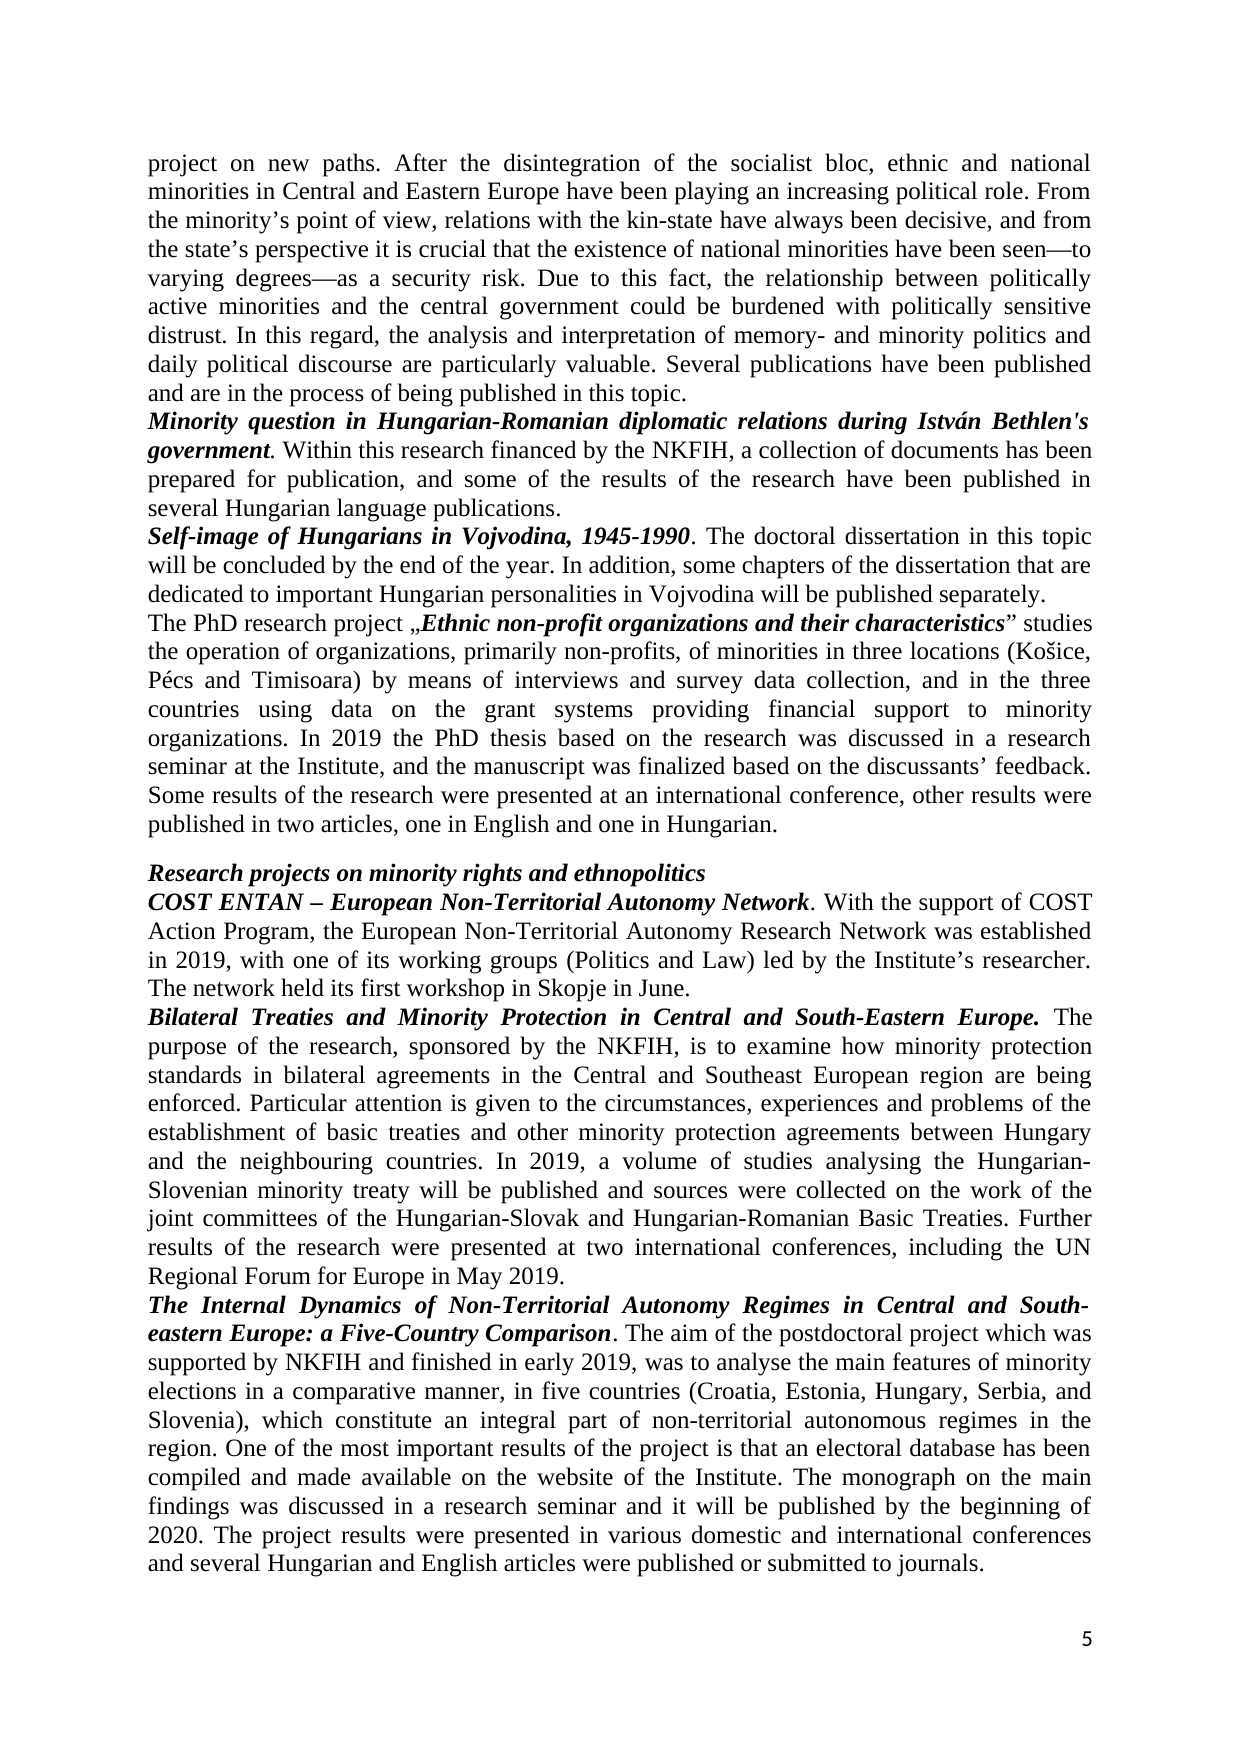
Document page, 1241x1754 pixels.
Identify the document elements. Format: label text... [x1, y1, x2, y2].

text The PhD research project „Ethnic non-profit organizations and their characteristics” studies the operation of organizations, primarily non-profits, of minorities in three locations (Košice, Pécs and Timisoara) by means of interviews and survey data collection, and in the three countries using data on the grant systems providing financial support to minority organizations. In 2019 the PhD thesis based on the research was discussed in a research seminar at the Institute, and the manuscript was finalized based on the discussants’ feedback. Some results of the research were presented at an international conference, other results were published in two articles, one in English and one in Hungarian. [148, 608, 1093, 838]
text Bilateral Treaties and Minority Protection in Central and South-Eastern Europe. The purpose of the research, sponsored by the NKFIH, is to examine how minority protection standards in bilateral agreements in the Central and Southeast European region are being enforced. Particular attention is given to the circumstances, experiences and problems of the establishment of basic treaties and other minority protection agreements between Hungary and the neighbouring countries. In 2019, a volume of studies analysing the Hungarian-Slovenian minority treaty will be published and sources were collected on the work of the joint committees of the Hungarian-Slovak and Hungarian-Romanian Basic Treaties. Further results of the research were presented at two international conferences, including the UN Regional Forum for Europe in May 2019. [148, 1002, 1093, 1290]
text Minority question in Hungarian-Romanian diplomatic relations during István Bethlen's government. Within this research financed by the NKFIH, a collection of documents has been prepared for publication, and some of the results of the research have been published in several Hungarian language publications. [148, 406, 1093, 521]
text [148, 148, 1093, 406]
text The Internal Dynamics of Non-Territorial Autonomy Regimes in Central and South-eastern Europe: a Five-Country Comparison. The aim of the postdoctoral project which was supported by NKFIH and finished in early 2019, was to analyse the main features of minority elections in a comparative manner, in five countries (Croatia, Estonia, Hungary, Serbia, and Slovenia), which constitute an integral part of non-territorial autonomous regimes in the region. One of the most important results of the project is that an electoral database has been compiled and made available on the website of the Institute. The monograph on the main findings was discussed in a research seminar and it will be published by the beginning of 2020. The project results were presented in various domestic and international conferences and several Hungarian and English articles were published or submitted to journals. [148, 1290, 1093, 1577]
text COST ENTAN – European Non-Territorial Autonomy Network. With the support of COST Action Program, the European Non-Territorial Autonomy Research Network was established in 2019, with one of its working groups (Politics and Law) led by the Institute’s researcher. The network held its first workshop in Skopje in June. [148, 887, 1093, 1002]
text Self-image of Hungarians in Vojvodina, 1945-1990. The doctoral dissertation in this topic will be concluded by the end of the year. In addition, some chapters of the dissertation that are dedicated to important Hungarian personalities in Vojvodina will be published separately. [148, 521, 1093, 608]
text Research projects on minority rights and ethnopolitics [148, 858, 1093, 887]
